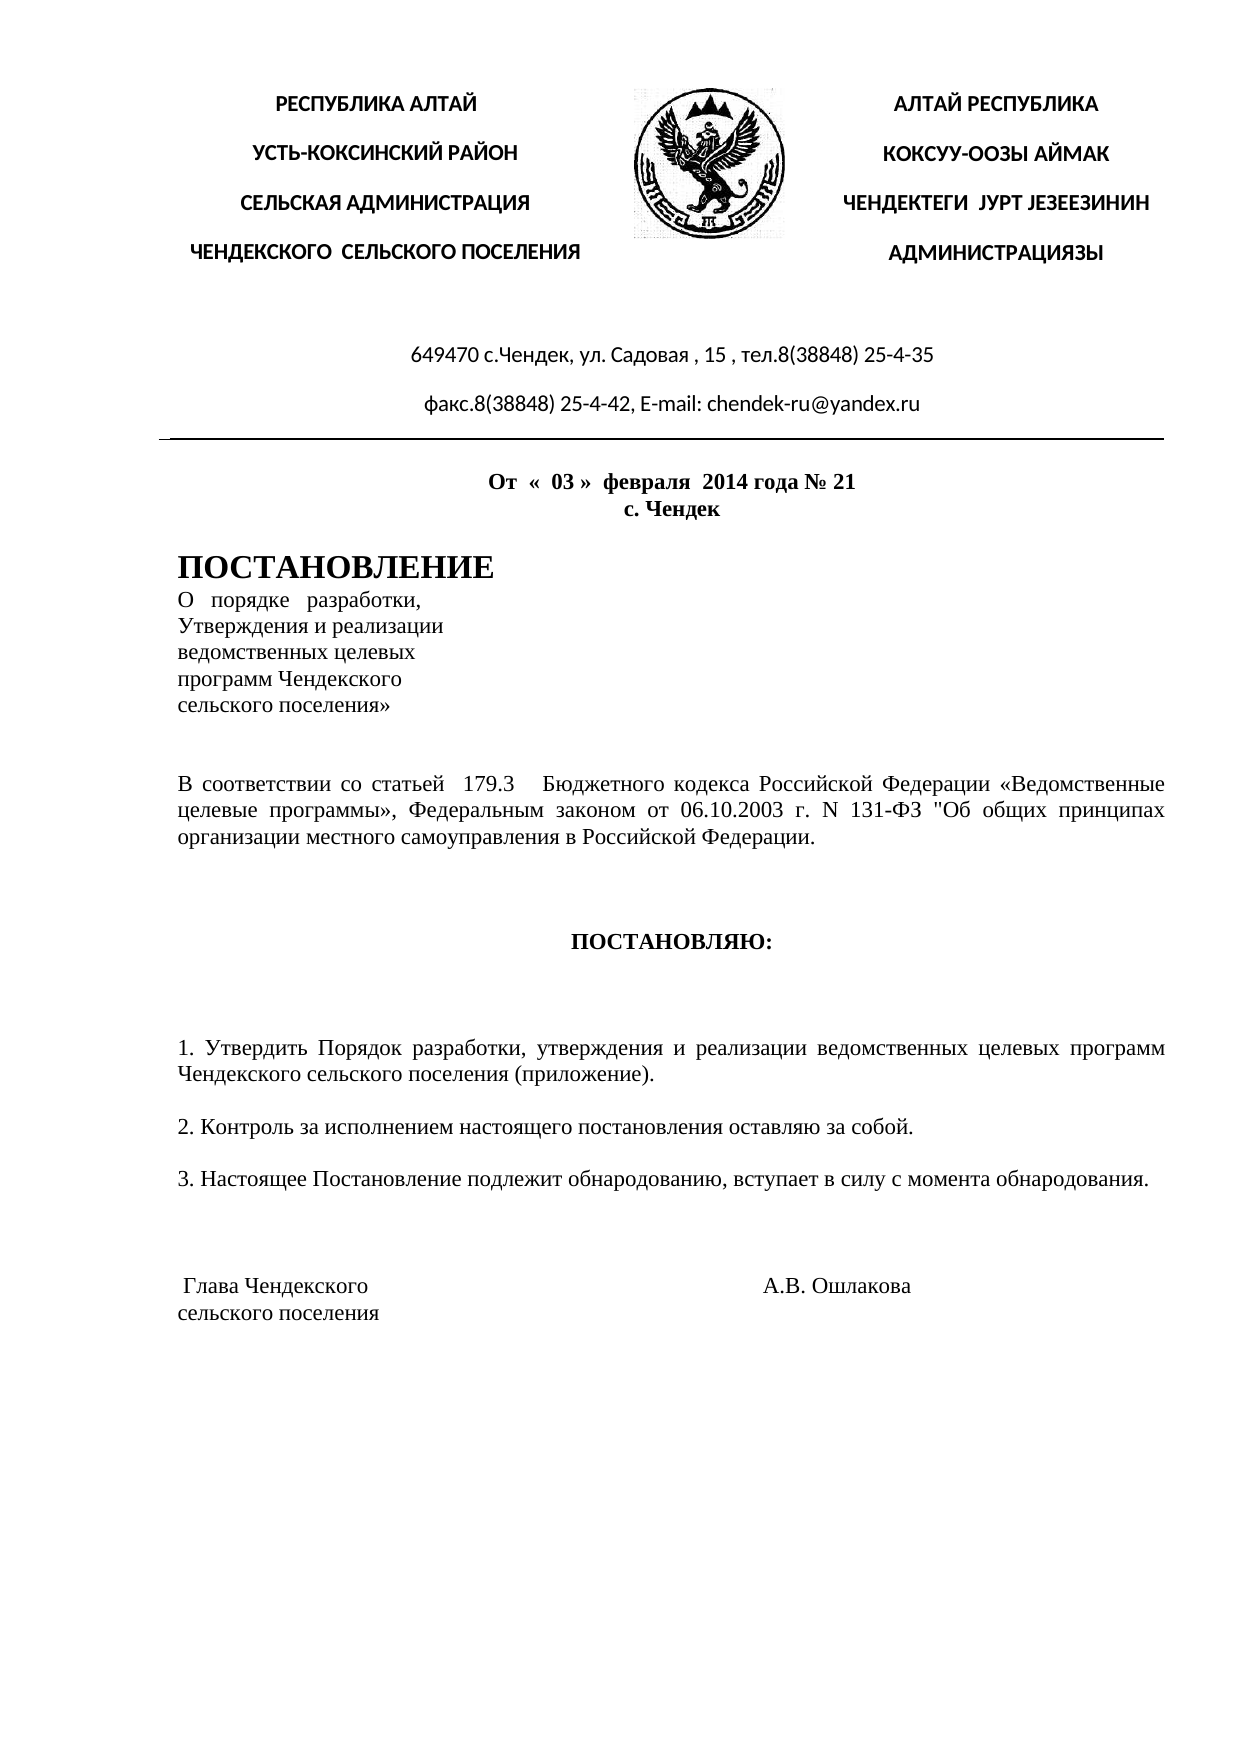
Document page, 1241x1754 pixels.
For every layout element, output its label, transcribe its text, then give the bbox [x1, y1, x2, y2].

text сельского поселения [177, 1299, 1167, 1325]
text ведомственных целевых [177, 638, 1167, 665]
text 3. Настоящее Постановление подлежит обнародованию, вступает в силу с момента обнародования. [177, 1165, 1167, 1192]
text В соответствии со статьей 179.3 Бюджетного кодекса Российской Федерации «Ведомственные целевые программы», Федеральным законом от 06.10.2003 г. N 131-ФЗ "Об общих принципах организации местного самоуправления в Российской Федерации. [177, 770, 1167, 849]
text сельского поселения» [177, 691, 1167, 717]
text с. Чендек [177, 494, 1167, 521]
text 2. Контроль за исполнением настоящего постановления оставляю за собой. [177, 1113, 1167, 1139]
table_header [159, 89, 1163, 439]
text ПОСТАНОВЛЕНИЕ [177, 547, 1167, 586]
text программ Чендекского [177, 665, 1167, 691]
text О порядке разработки, [177, 586, 1167, 612]
text Утверждения и реализации [177, 612, 1167, 638]
text ПОСТАНОВЛЯЮ: [177, 928, 1167, 954]
text От « 03 » февраля 2014 года № 21 [177, 468, 1167, 494]
text Глава Чендекского А.В. Ошлакова [177, 1272, 1167, 1299]
picture [634, 88, 785, 239]
text 1. Утвердить Порядок разработки, утверждения и реализации ведомственных целевых программ Чендекского сельского поселения (приложение). [177, 1034, 1167, 1086]
